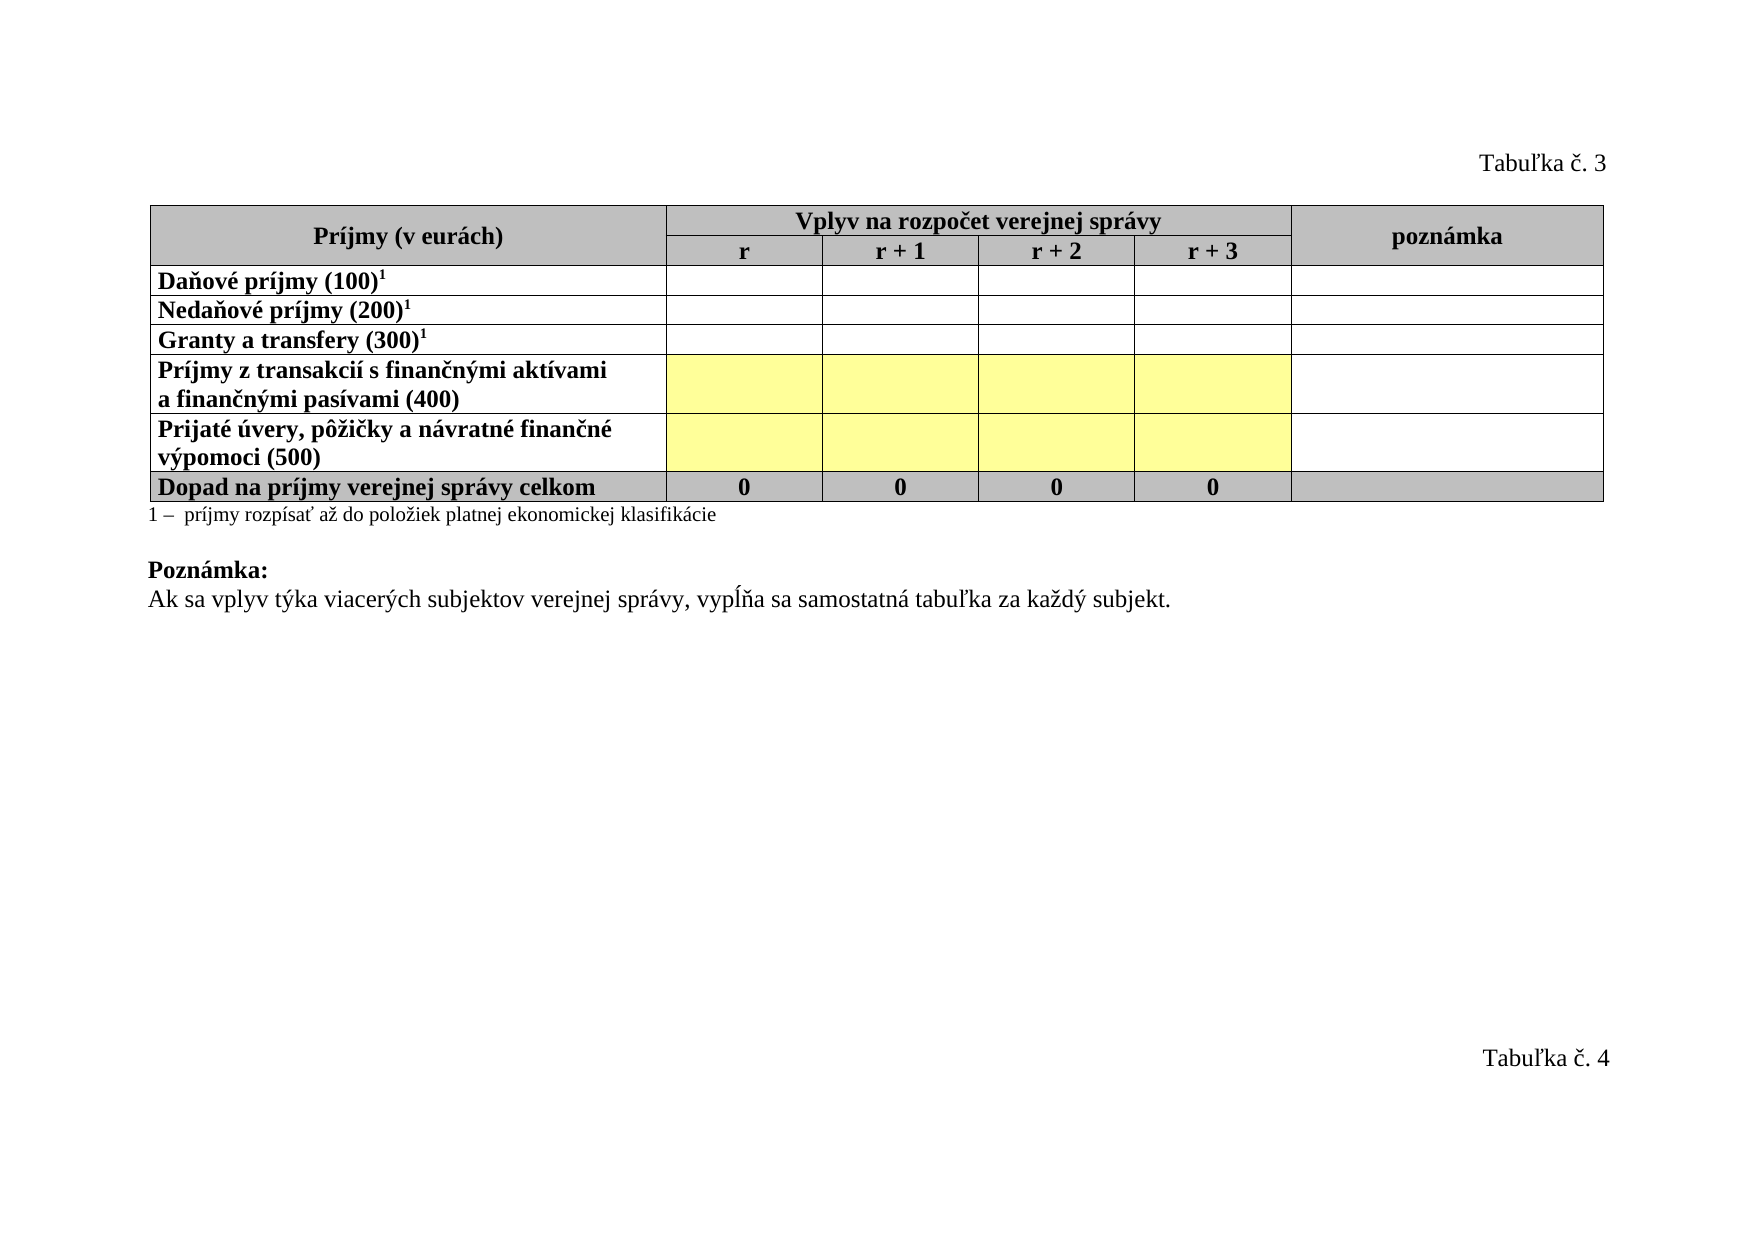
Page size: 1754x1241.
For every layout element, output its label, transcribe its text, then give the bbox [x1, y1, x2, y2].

table_cell [979, 266, 1134, 294]
table_cell [823, 355, 978, 413]
table_cell [1292, 266, 1603, 294]
table_cell Nedaňové príjmy (200)1 [151, 296, 666, 324]
table_cell 0 [979, 472, 1134, 501]
table_cell Dopad na príjmy verejnej správy celkom [151, 472, 666, 501]
table_cell 0 [667, 472, 822, 501]
table_cell [1135, 296, 1291, 324]
table_cell [667, 414, 822, 471]
text 1 – príjmy rozpísať až do položiek platnej ekonomickej klasifikácie [148, 502, 1606, 526]
text Ak sa vplyv týka viacerých subjektov verejnej správy, vypĺňa sa samostatná tabuľka za každý subjekt. [148, 584, 1606, 612]
table_cell r + 3 [1135, 236, 1291, 265]
table_cell [1292, 355, 1603, 413]
table_cell [1292, 296, 1603, 324]
table_cell [979, 414, 1134, 471]
table_cell [667, 296, 822, 324]
table_cell r + 1 [823, 236, 978, 265]
table_cell Daňové príjmy (100)1 [151, 266, 666, 294]
table_cell [1135, 325, 1291, 354]
table_cell [979, 325, 1134, 354]
table_cell [823, 414, 978, 471]
table_cell [667, 355, 822, 413]
table_cell [1292, 325, 1603, 354]
table_cell r + 2 [979, 236, 1134, 265]
table_cell [823, 266, 978, 294]
table_cell r [667, 236, 822, 265]
table_cell [823, 296, 978, 324]
table_header Príjmy (v eurách) [151, 206, 666, 265]
table_cell [1292, 414, 1603, 471]
table_cell [979, 355, 1134, 413]
table_cell Príjmy z transakcií s finančnými aktívami a finančnými pasívami (400) [151, 355, 666, 413]
table_cell [1135, 414, 1291, 471]
table_cell 0 [1135, 472, 1291, 501]
table_cell [667, 266, 822, 294]
table_cell [1135, 355, 1291, 413]
table_cell Granty a transfery (300)1 [151, 325, 666, 354]
table_header Vplyv na rozpočet verejnej správy [667, 206, 1291, 235]
text Tabuľka č. 3 [148, 148, 1606, 176]
table_cell [1292, 472, 1603, 501]
table_cell [979, 296, 1134, 324]
table_cell Prijaté úvery, pôžičky a návratné finančné výpomoci (500) [151, 414, 666, 471]
table_cell [667, 325, 822, 354]
table_cell [823, 325, 978, 354]
table_cell [1135, 266, 1291, 294]
text Tabuľka č. 4 [148, 1043, 1609, 1072]
text Poznámka: [148, 555, 1606, 584]
table_cell 0 [823, 472, 978, 501]
table_header poznámka [1292, 206, 1603, 265]
